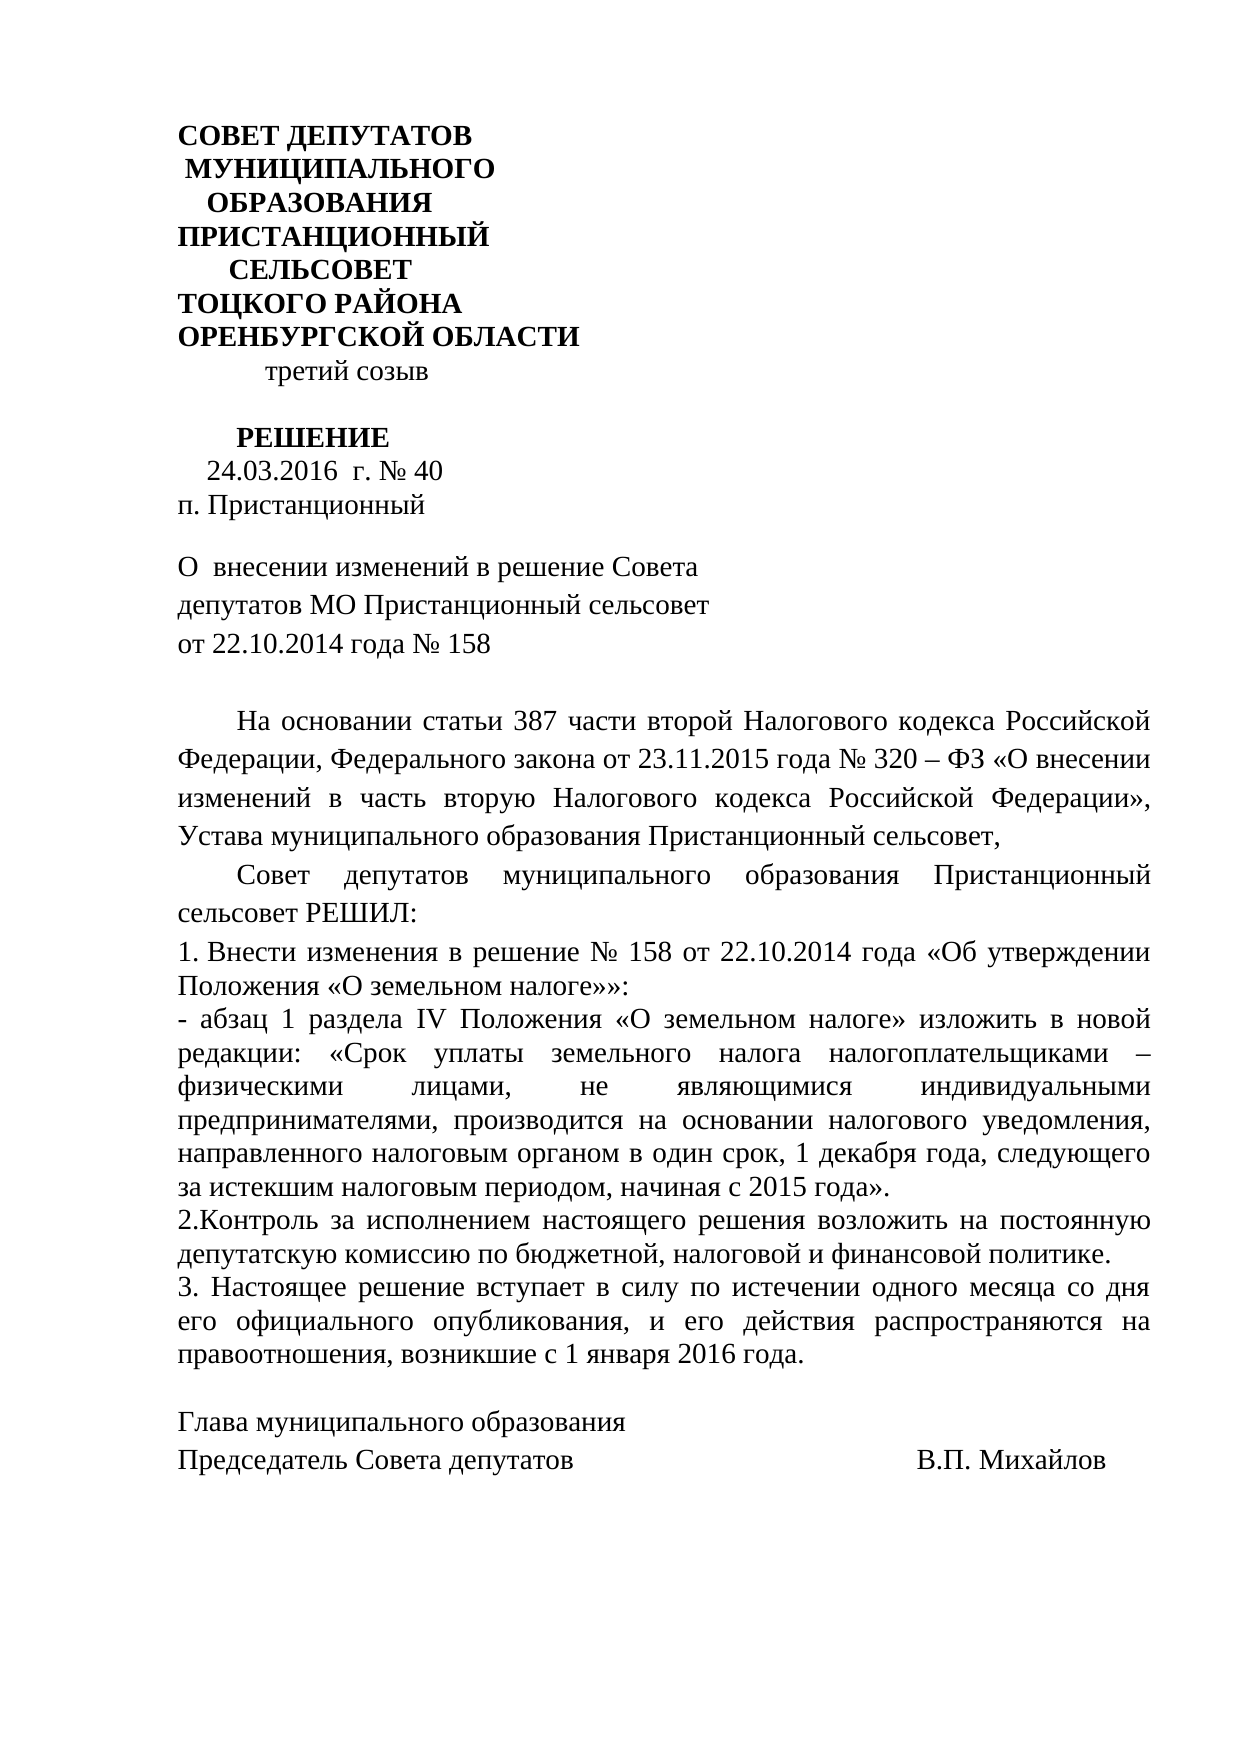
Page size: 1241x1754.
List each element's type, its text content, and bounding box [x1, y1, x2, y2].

text О внесении изменений в решение Совета [177, 549, 1152, 582]
text МУНИЦИПАЛЬНОГО [177, 152, 1152, 185]
text Глава муниципального образования [177, 1404, 1152, 1437]
text ПРИСТАНЦИОННЫЙ [177, 219, 1152, 252]
list Внести изменения в решение № 158 от 22.10.2014 года «Об утверждении Положения «О земельном налоге»»: [177, 934, 1152, 1001]
text п. Пристанционный [177, 487, 1152, 521]
text На основании статьи 387 части второй Налогового кодекса Российской Федерации, Федерального закона от 23.11.2015 года № 320 – ФЗ «О внесении изменений в часть вторую Налогового кодекса Российской Федерации», Устава муниципального образования Пристанционный сельсовет, [177, 703, 1152, 852]
list - абзац 1 раздела IV Положения «О земельном налоге» изложить в новой редакции: «Срок уплаты земельного налога налогоплательщиками – физическими лицами, не являющимися индивидуальными предпринимателями, производится на основании налогового уведомления, направленного налоговым органом в один срок, 1 декабря года, следующего за истекшим налоговым периодом, начиная с 2015 года». [177, 1001, 1152, 1202]
text РЕШЕНИЕ [177, 420, 1152, 453]
text СОВЕТ ДЕПУТАТОВ [177, 118, 1152, 152]
text 3. Настоящее решение вступает в силу по истечении одного месяца со дня его официального опубликования, и его действия распространяются на правоотношения, возникшие с 1 января 2016 года. [177, 1269, 1152, 1370]
text 2.Контроль за исполнением настоящего решения возложить на постоянную депутатскую комиссию по бюджетной, налоговой и финансовой политике. [177, 1202, 1152, 1269]
text Председатель Совета депутатов В.П. Михайлов [177, 1442, 1152, 1476]
text от 22.10.2014 года № 158 [177, 626, 1152, 659]
text ОБРАЗОВАНИЯ [177, 185, 1152, 219]
text ТОЦКОГО РАЙОНА [177, 286, 1152, 319]
text СЕЛЬСОВЕТ [177, 252, 1152, 286]
text Совет депутатов муниципального образования Пристанционный сельсовет РЕШИЛ: [177, 857, 1152, 929]
text ОРЕНБУРГСКОЙ ОБЛАСТИ [177, 319, 1152, 353]
text третий созыв [177, 353, 1152, 386]
text депутатов МО Пристанционный сельсовет [177, 587, 1152, 621]
text 24.03.2016 г. № 40 [177, 453, 1152, 487]
